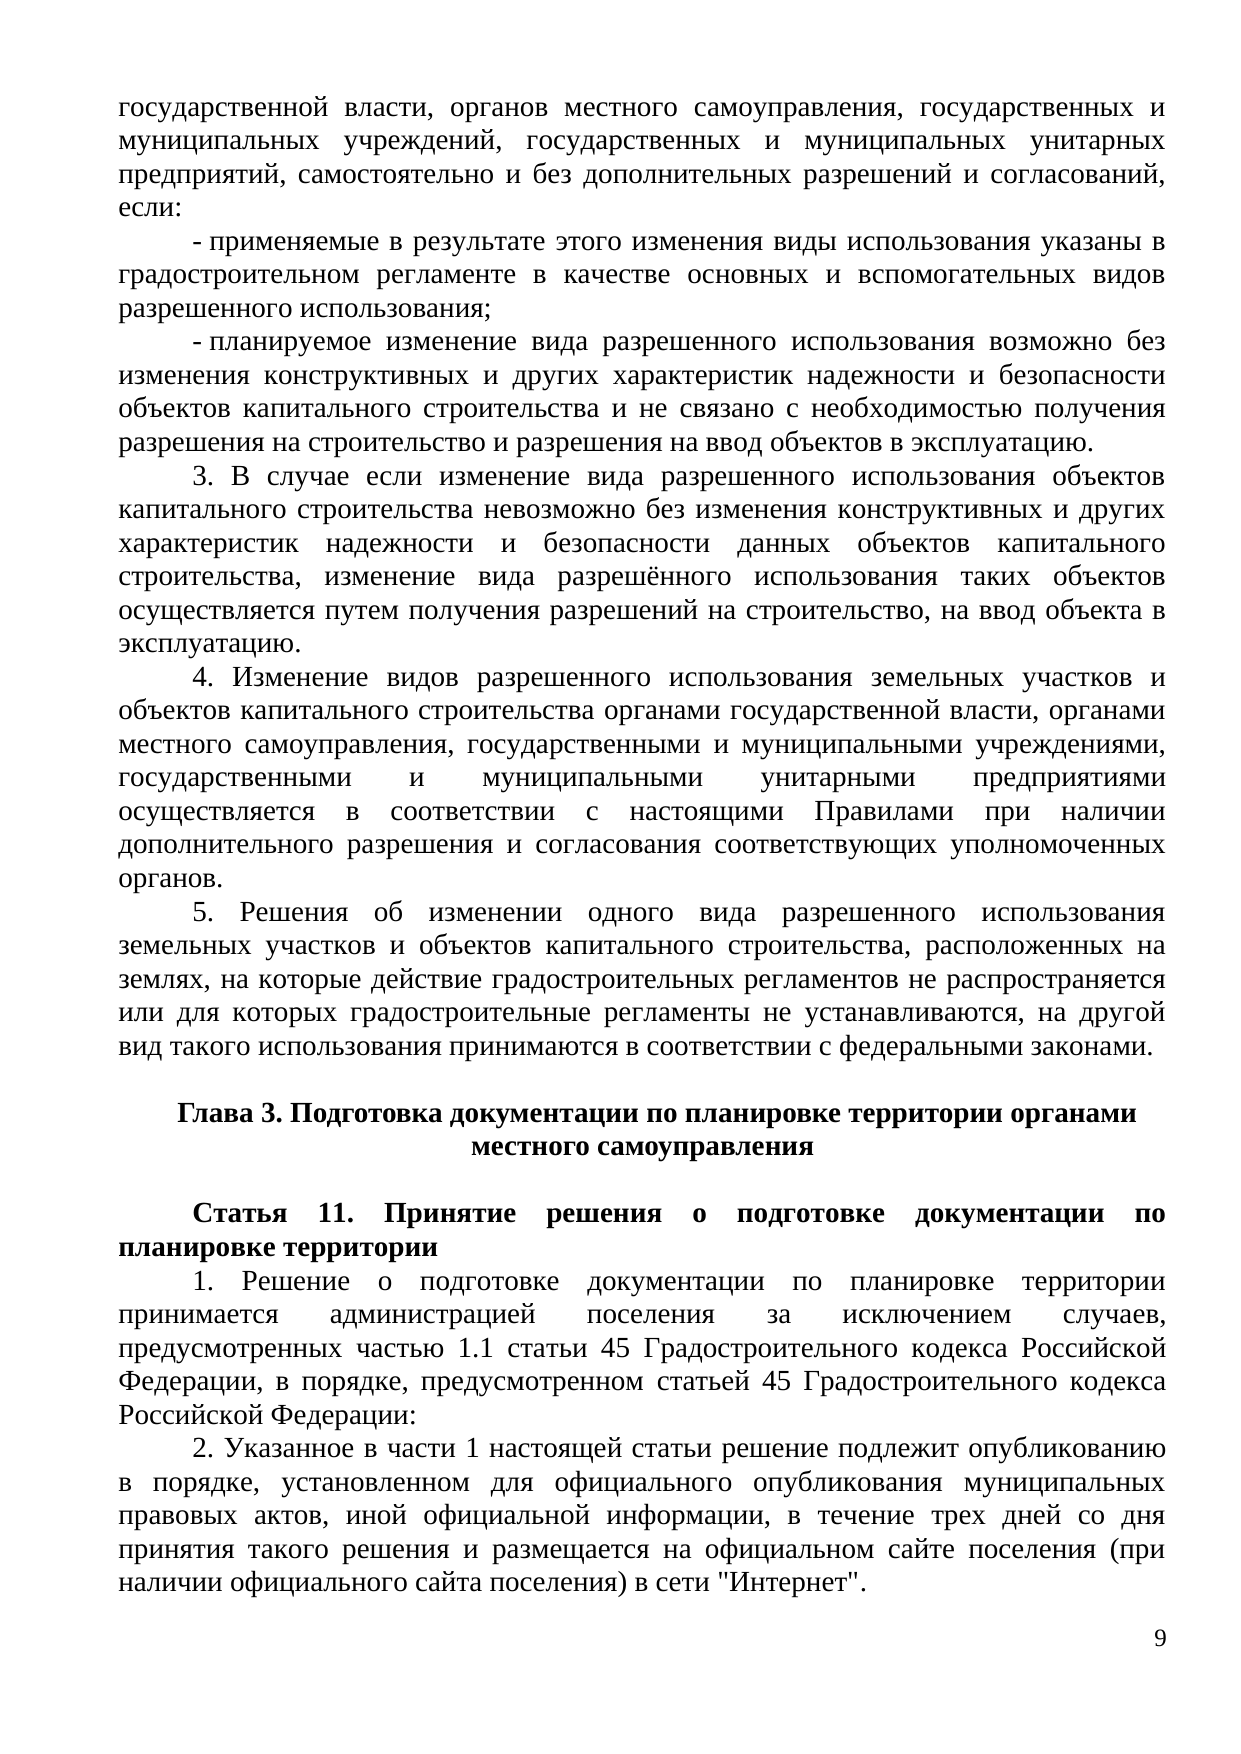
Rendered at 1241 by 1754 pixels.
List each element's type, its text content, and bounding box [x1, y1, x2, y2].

text 5. Решения об изменении одного вида разрешенного использования земельных участков и объектов капитального строительства, расположенных на землях, на которые действие градостроительных регламентов не распространяется или для которых градостроительные регламенты не устанавливаются, на другой вид такого использования принимаются в соответствии с федеральными законами. [118, 894, 1167, 1061]
text Глава 3. Подготовка документации по планировке территории органами местного самоуправления [118, 1095, 1167, 1162]
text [118, 89, 1167, 223]
text Статья 11. Принятие решения о подготовке документации по планировке территории [118, 1196, 1167, 1263]
text - применяемые в результате этого изменения виды использования указаны в градостроительном регламенте в качестве основных и вспомогательных видов разрешенного использования; [118, 223, 1167, 323]
text 1. Решение о подготовке документации по планировке территории принимается администрацией поселения за исключением случаев, предусмотренных частью 1.1 статьи 45 Градостроительного кодекса Российской Федерации, в порядке, предусмотренном статьей 45 Градостроительного кодекса Российской Федерации: [118, 1263, 1167, 1430]
text 3. В случае если изменение вида разрешенного использования объектов капитального строительства невозможно без изменения конструктивных и других характеристик надежности и безопасности данных объектов капитального строительства, изменение вида разрешённого использования таких объектов осуществляется путем получения разрешений на строительство, на ввод объекта в эксплуатацию. [118, 458, 1167, 659]
text 4. Изменение видов разрешенного использования земельных участков и объектов капитального строительства органами государственной власти, органами местного самоуправления, государственными и муниципальными учреждениями, государственными и муниципальными унитарными предприятиями осуществляется в соответствии с настоящими Правилами при наличии дополнительного разрешения и согласования соответствующих уполномоченных органов. [118, 659, 1167, 894]
text 2. Указанное в части 1 настоящей статьи решение подлежит опубликованию в порядке, установленном для официального опубликования муниципальных правовых актов, иной официальной информации, в течение трех дней со дня принятия такого решения и размещается на официальном сайте поселения (при наличии официального сайта поселения) в сети "Интернет". [118, 1564, 1167, 1598]
text - планируемое изменение вида разрешенного использования возможно без изменения конструктивных и других характеристик надежности и безопасности объектов капитального строительства и не связано с необходимостью получения разрешения на строительство и разрешения на ввод объектов в эксплуатацию. [118, 323, 1167, 458]
